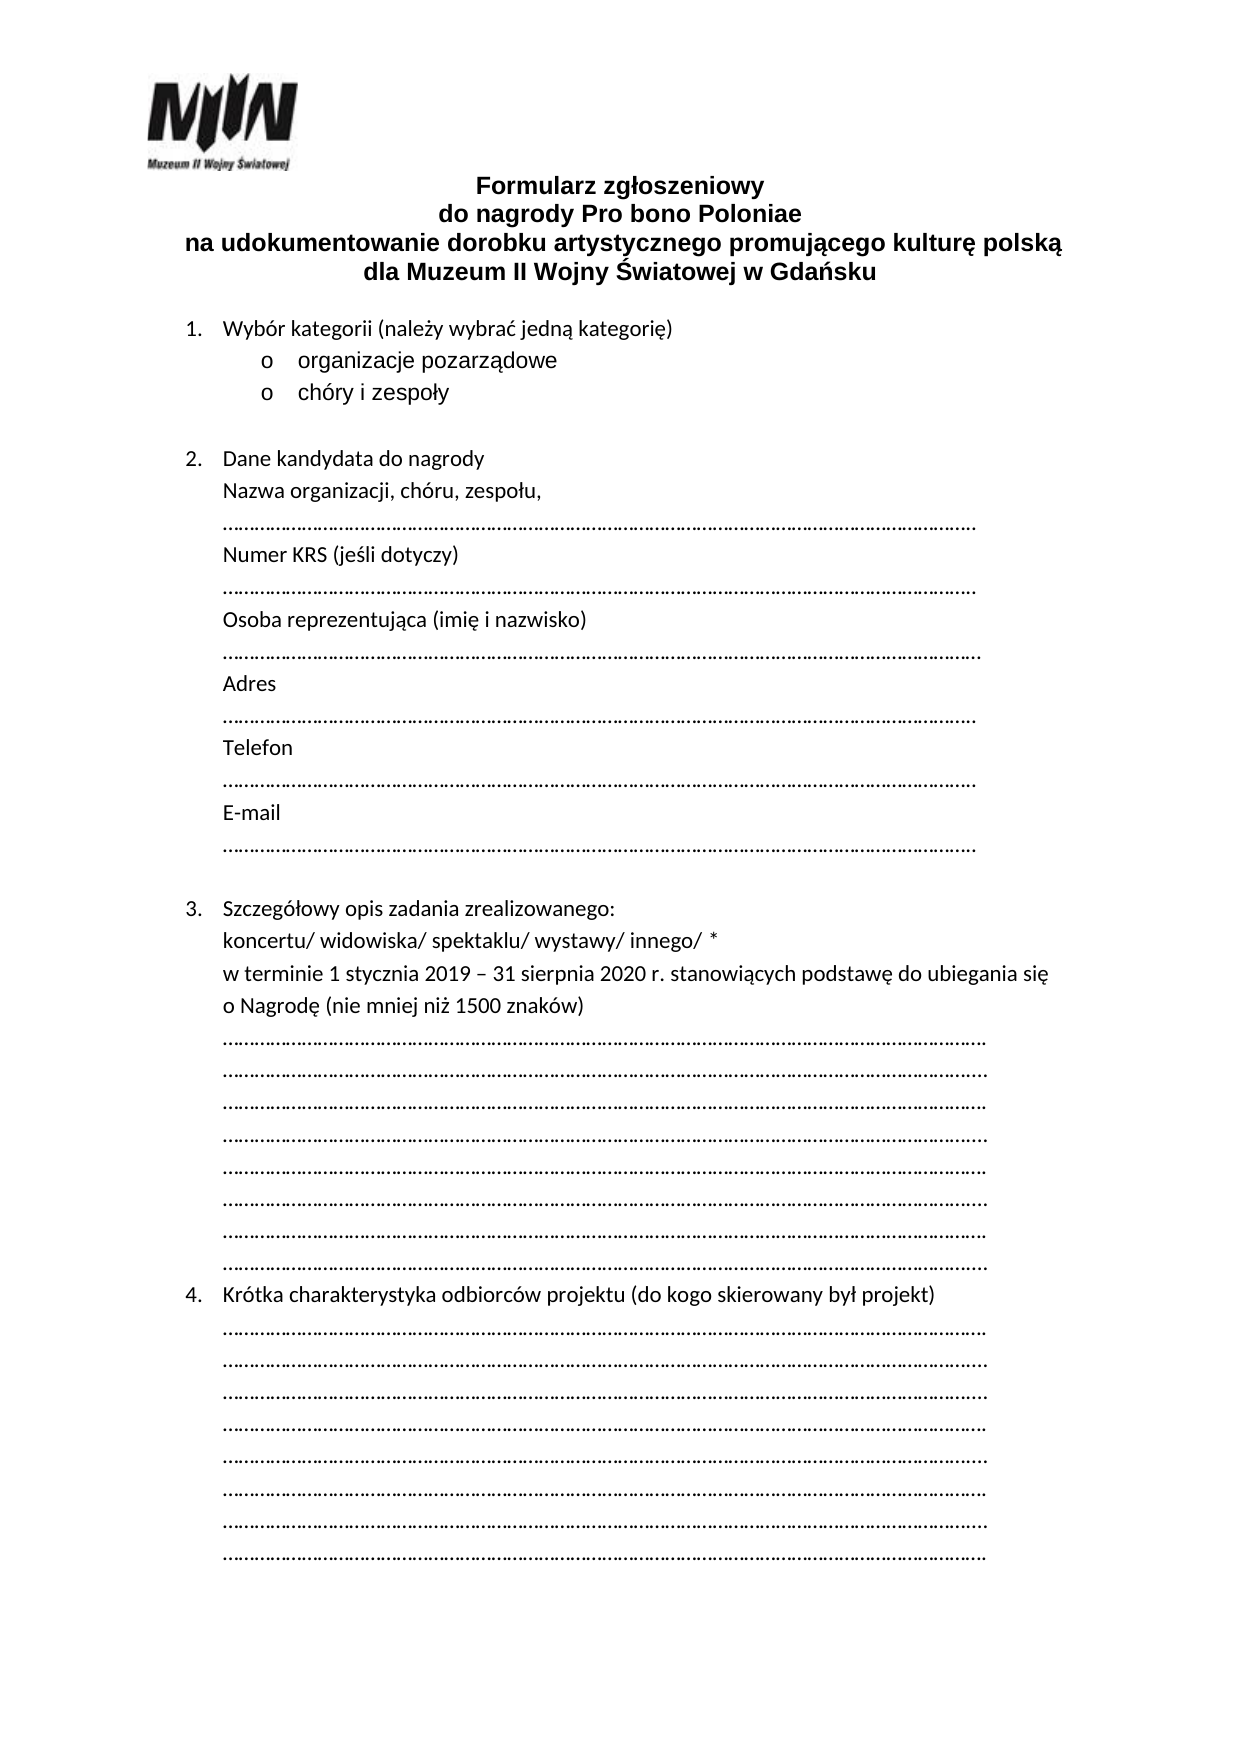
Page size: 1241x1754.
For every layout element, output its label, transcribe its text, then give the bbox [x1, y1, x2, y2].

list …………………………………………………………………………………………………………………………….. [223, 701, 1093, 729]
text do nagrody Pro bono Poloniae [148, 199, 1093, 228]
list …………………………………………………………………………………………………………………………….... …………………………………………………………………………………………………………………………….... [223, 1345, 1093, 1405]
list …………………………………………………………………………………………………………………………….... [223, 1442, 1093, 1469]
list Wybór kategorii (należy wybrać jedną kategorię) [185, 314, 1093, 342]
list Dane kandydata do nagrody [185, 444, 1093, 472]
list ………………………………………………………………………………………………………………………………. [223, 1216, 1093, 1244]
picture [147, 73, 298, 171]
list ………………………………………………………………………………………………………………………………. [223, 1474, 1093, 1502]
text Formularz zgłoszeniowy [148, 171, 1093, 199]
list …………………………………………………………………………………………………………………………….... [223, 1055, 1093, 1083]
list organizacje pozarządowe [260, 347, 1093, 375]
list ………………………………………………………………………………………………………………………………. [223, 1087, 1093, 1116]
list Adres [223, 669, 1093, 697]
text na udokumentowanie dorobku artystycznego promującego kulturę polską dla Muzeum II Wojny Światowej w Gdańsku [148, 228, 1093, 286]
list …………………………………………………………………………………………………………………………….. [223, 830, 1093, 858]
list Nazwa organizacji, chóru, zespołu, [223, 476, 1093, 504]
list ………………………………………………………………………………………………………………………………. [223, 1152, 1093, 1180]
list ………………………………………………………………………………………………………………………………. [223, 1409, 1093, 1437]
list …………………………………………………………………………………………………………………………….... [223, 1506, 1093, 1534]
list …………………………………………………………………………………………………………………………….... [223, 1248, 1093, 1276]
list Numer KRS (jeśli dotyczy) [223, 540, 1093, 568]
list …………………………………………………………………………………………………………………………….... [223, 1184, 1093, 1212]
list …………………………………………………………………………………………………………………………….. [223, 508, 1093, 536]
list ……………………………………………………………………………………………………………………………… [223, 637, 1093, 665]
list chóry i zespoły [260, 379, 1093, 407]
list ………………………………………………………………………………………………………………………………. [223, 1023, 1093, 1051]
list …………………………………………………………………………………………………………………………….... [223, 1120, 1093, 1148]
list Krótka charakterystyka odbiorców projektu (do kogo skierowany był projekt) ………………………………………………………………………………………………………………………………. [185, 1281, 1093, 1341]
list Telefon [223, 733, 1093, 761]
list Osoba reprezentująca (imię i nazwisko) [223, 605, 1093, 633]
list ………………………………………………………………………………………………………………………………. [223, 1538, 1093, 1566]
list koncertu/ widowiska/ spektaklu/ wystawy/ innego/ * w terminie 1 stycznia 2019 – 31 sierpnia 2020 r. stanowiących podstawę do ubiegania się o Nagrodę (nie mniej niż 1500 znaków) [223, 927, 1093, 1019]
list …………………………………………………………………………………………………………………………….. [223, 572, 1093, 601]
list Szczegółowy opis zadania zrealizowanego: [185, 894, 1093, 922]
list …………………………………………………………………………………………………………………………….. [223, 766, 1093, 794]
list E-mail [223, 798, 1093, 826]
